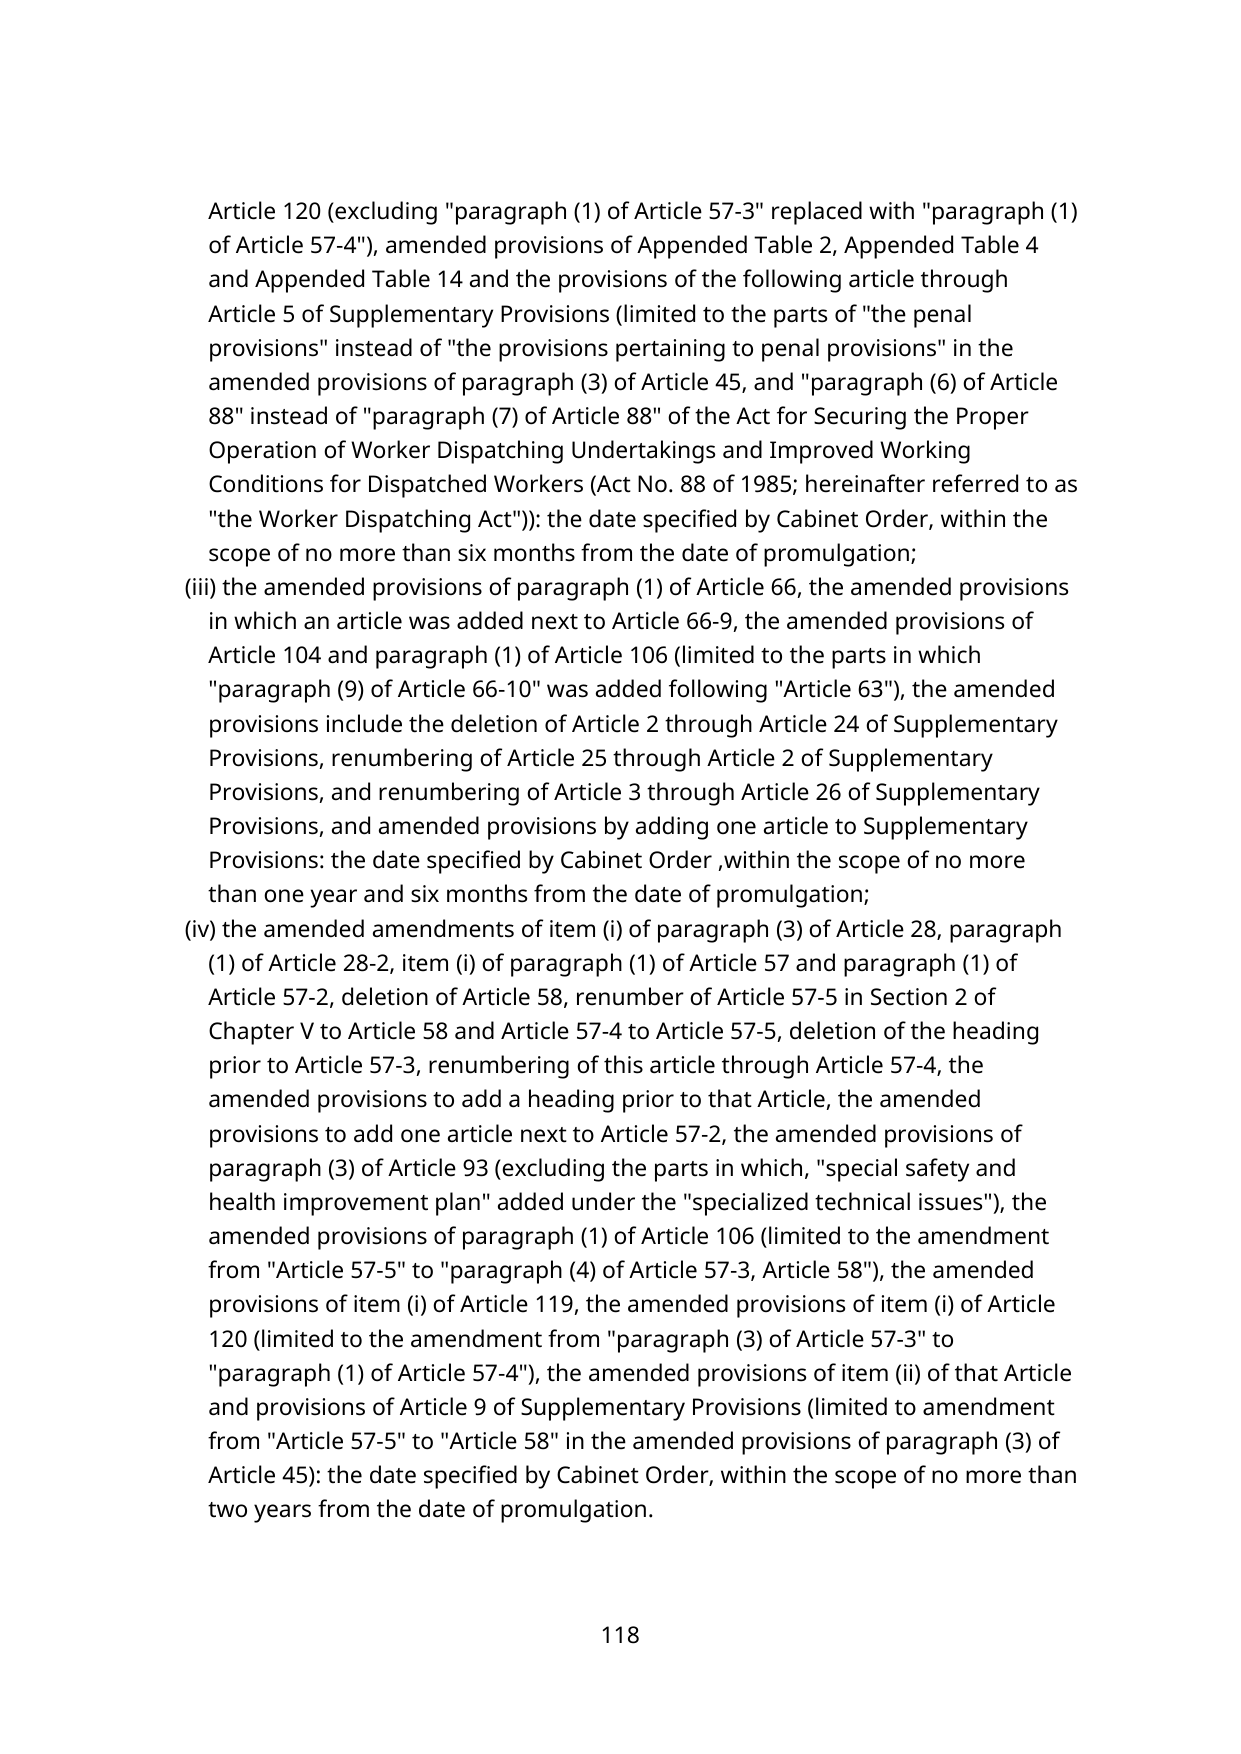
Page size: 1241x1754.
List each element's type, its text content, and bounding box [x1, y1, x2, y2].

text (iv) the amended amendments of item (i) of paragraph (3) of Article 28, paragraph (1) of Article 28-2, item (i) of paragraph (1) of Article 57 and paragraph (1) of Article 57-2, deletion of Article 58, renumber of Article 57-5 in Section 2 of Chapter V to Article 58 and Article 57-4 to Article 57-5, deletion of the heading prior to Article 57-3, renumbering of this article through Article 57-4, the amended provisions to add a heading prior to that Article, the amended provisions to add one article next to Article 57-2, the amended provisions of paragraph (3) of Article 93 (excluding the parts in which, "special safety and health improvement plan" added under the "specialized technical issues"), the amended provisions of paragraph (1) of Article 106 (limited to the amendment from "Article 57-5" to "paragraph (4) of Article 57-3, Article 58"), the amended provisions of item (i) of Article 119, the amended provisions of item (i) of Article 120 (limited to the amendment from "paragraph (3) of Article 57-3" to "paragraph (1) of Article 57-4"), the amended provisions of item (ii) of that Article and provisions of Article 9 of Supplementary Provisions (limited to amendment from "Article 57-5" to "Article 58" in the amended provisions of paragraph (3) of Article 45): the date specified by Cabinet Order, within the scope of no more than two years from the date of promulgation. [184, 911, 1079, 1526]
text (iii) the amended provisions of paragraph (1) of Article 66, the amended provisions in which an article was added next to Article 66-9, the amended provisions of Article 104 and paragraph (1) of Article 106 (limited to the parts in which "paragraph (9) of Article 66-10" was added following "Article 63"), the amended provisions include the deletion of Article 2 through Article 24 of Supplementary Provisions, renumbering of Article 25 through Article 2 of Supplementary Provisions, and renumbering of Article 3 through Article 26 of Supplementary Provisions, and amended provisions by adding one article to Supplementary Provisions: the date specified by Cabinet Order ,within the scope of no more than one year and six months from the date of promulgation; [184, 569, 1079, 911]
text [184, 194, 1079, 569]
